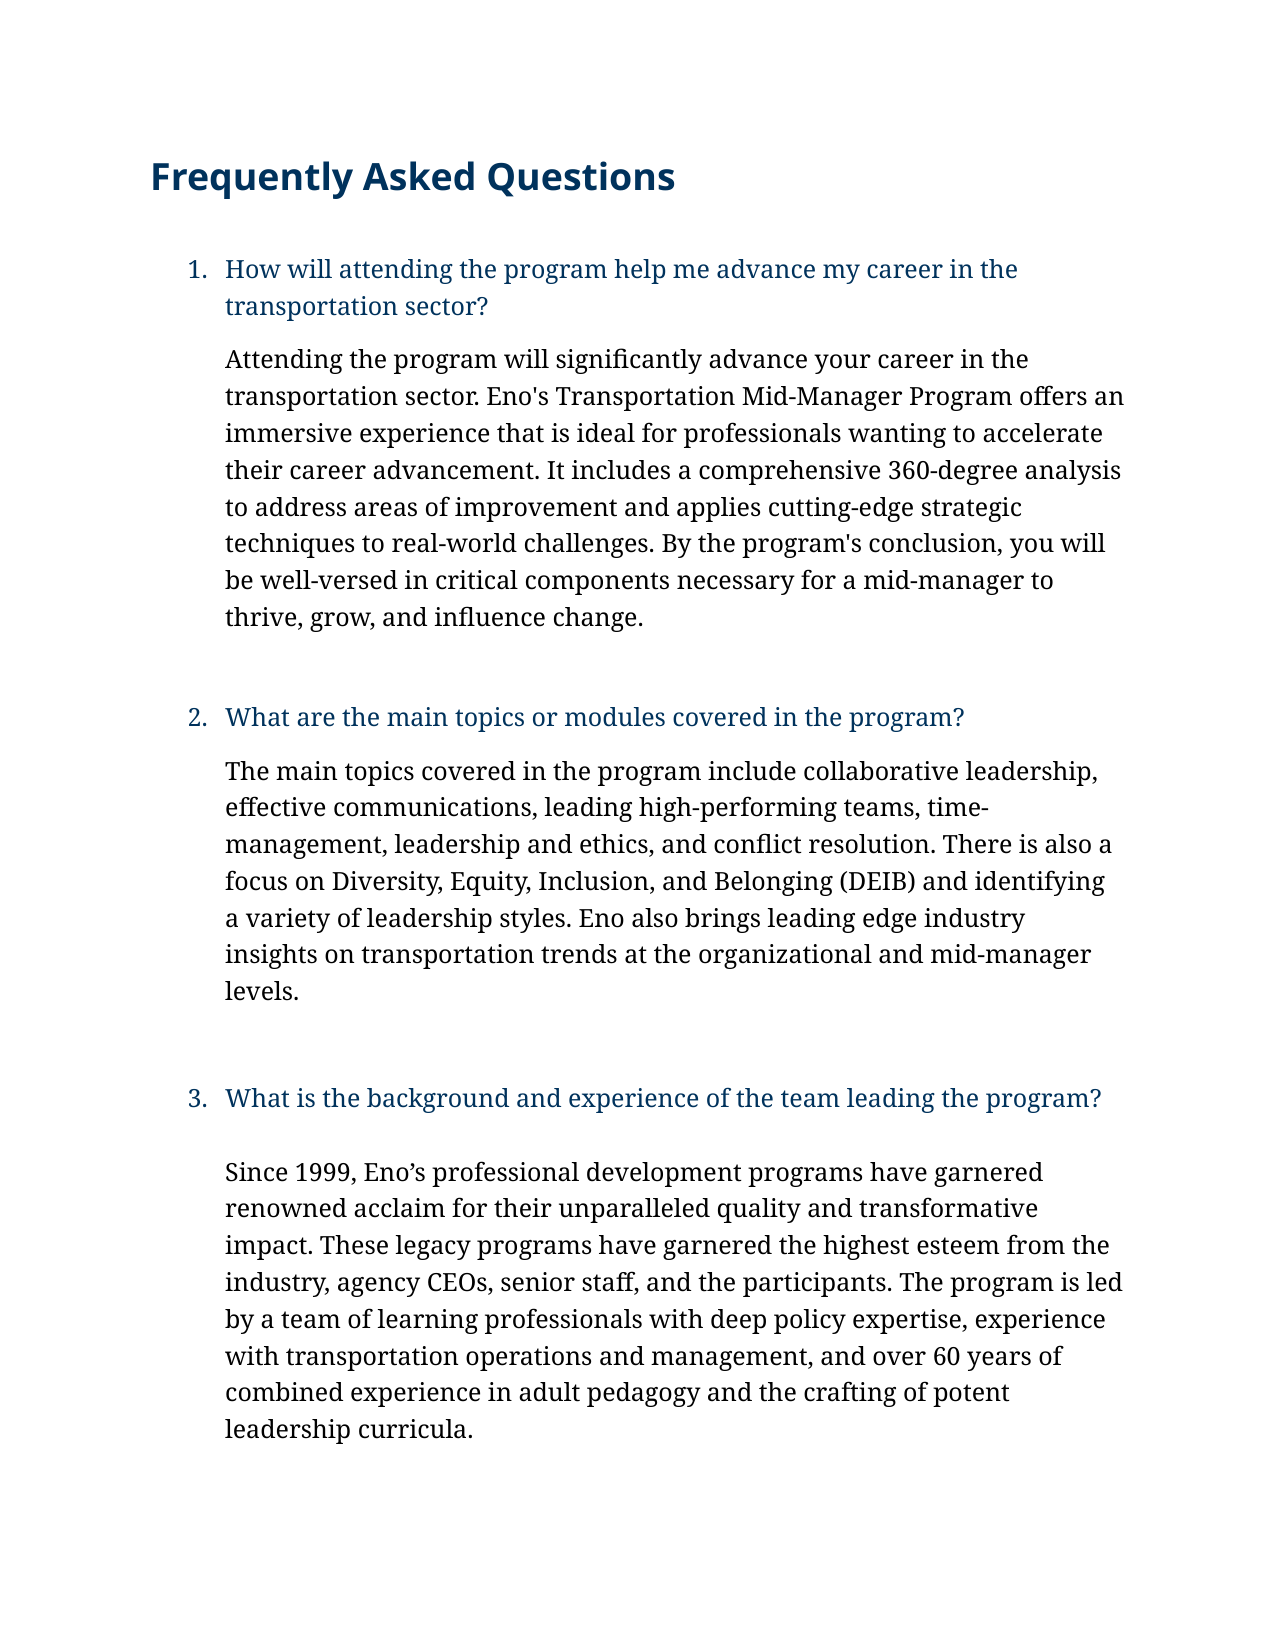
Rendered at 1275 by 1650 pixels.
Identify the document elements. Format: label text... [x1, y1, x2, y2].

text Attending the program will significantly advance your career in the transportation sector. Eno's Transportation Mid-Manager Program offers an immersive experience that is ideal for professionals wanting to accelerate their career advancement. It includes a comprehensive 360-degree analysis to address areas of improvement and applies cutting-edge strategic techniques to real-world challenges. By the program's conclusion, you will be well-versed in critical components necessary for a mid-manager to thrive, grow, and influence change. [225, 342, 1125, 634]
list What are the main topics or modules covered in the program? [187, 700, 1125, 734]
list Since 1999, Eno’s professional development programs have garnered renowned acclaim for their unparalleled quality and transformative impact. These legacy programs have garnered the highest esteem from the industry, agency CEOs, senior staff, and the participants. The program is led by a team of learning professionals with deep policy expertise, experience with transportation operations and management, and over 60 years of combined experience in adult pedagogy and the crafting of potent leadership curricula. [225, 1154, 1125, 1446]
list How will attending the program help me advance my career in the transportation sector? [187, 252, 1125, 323]
list What is the background and experience of the team leading the program? [187, 1081, 1125, 1115]
text The main topics covered in the program include collaborative leadership, effective communications, leading high-performing teams, time-management, leadership and ethics, and conflict resolution. There is also a focus on Diversity, Equity, Inclusion, and Belonging (DEIB) and identifying a variety of leadership styles. Eno also brings leading edge industry insights on transportation trends at the organizational and mid-manager levels. [225, 753, 1125, 1008]
text Frequently Asked Questions [150, 150, 1125, 201]
